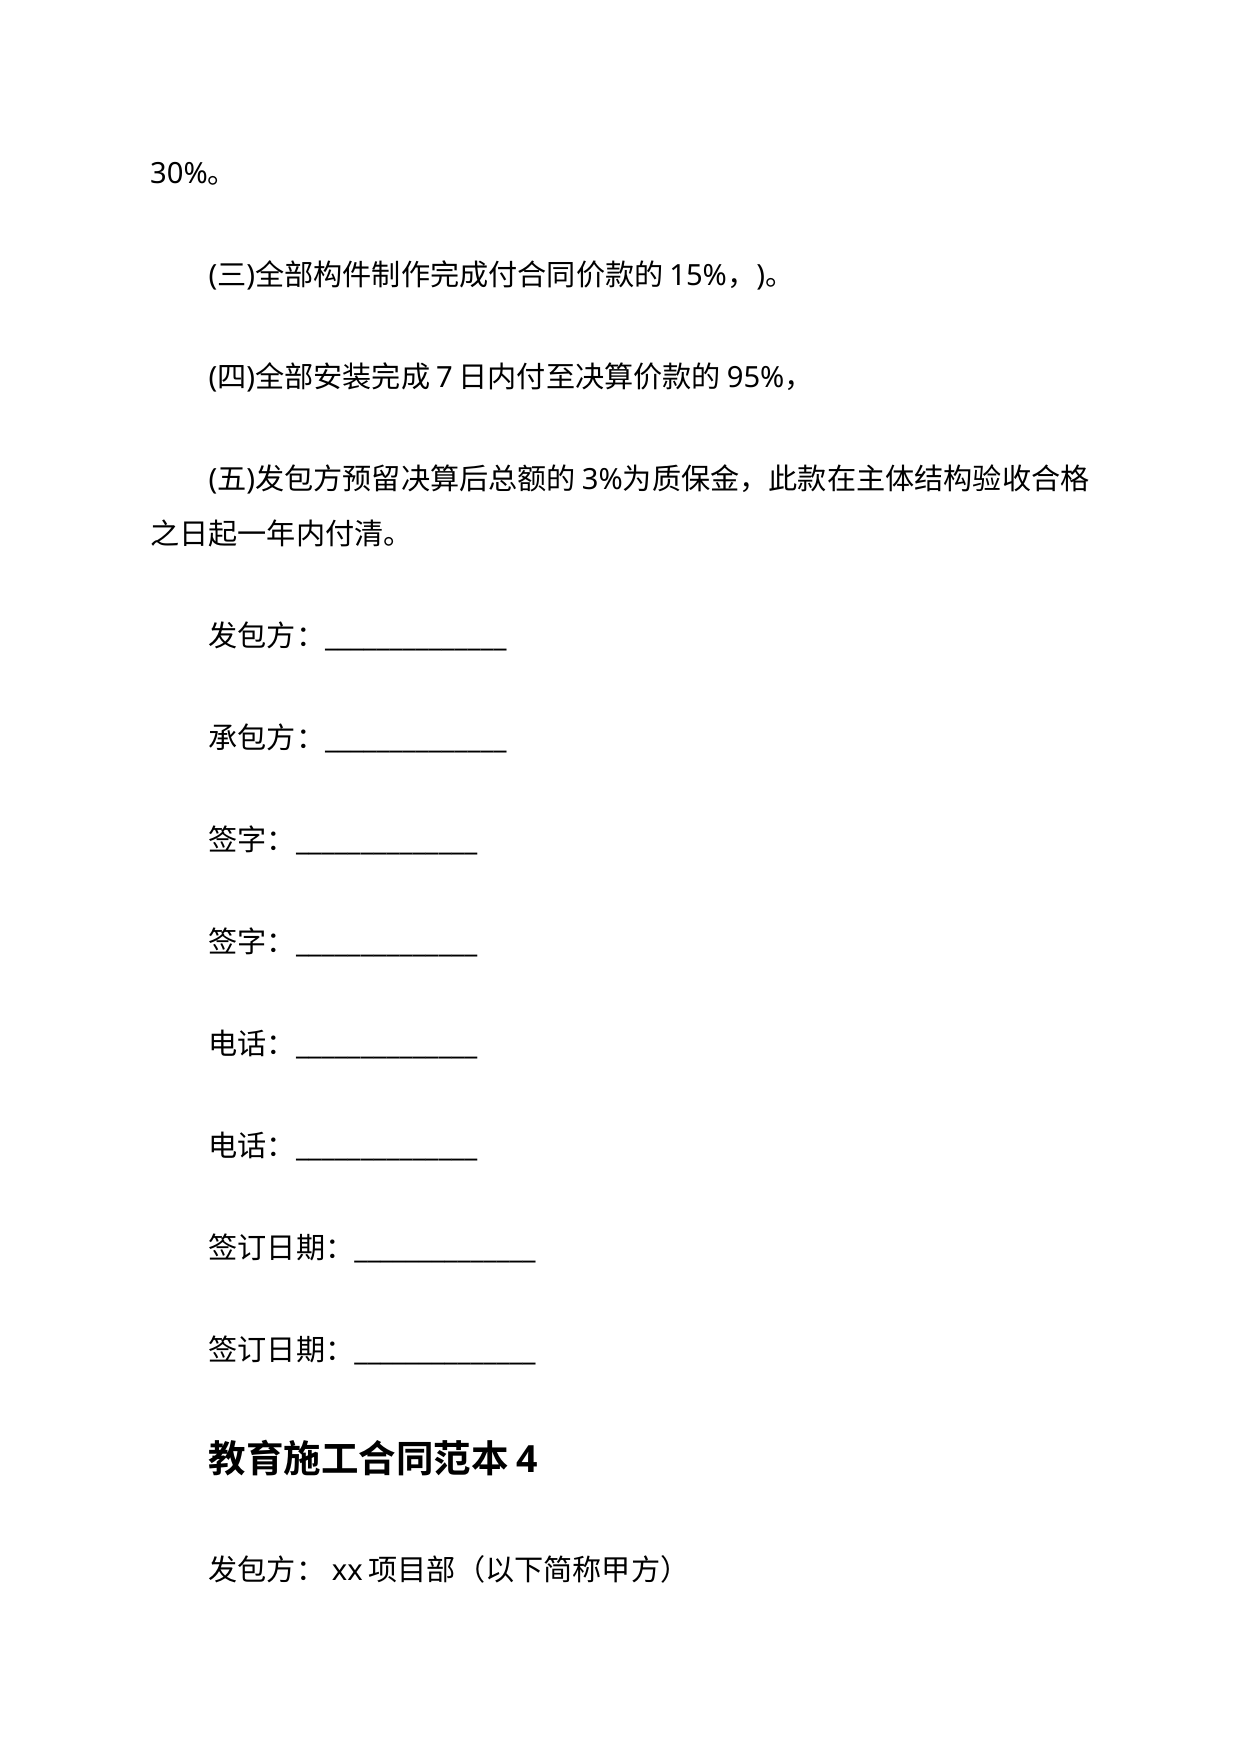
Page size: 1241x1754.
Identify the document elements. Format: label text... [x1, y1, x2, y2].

text (三)全部构件制作完成付合同价款的15%，)。 [150, 252, 1090, 294]
text 承包方：______________ [150, 715, 1090, 757]
text 电话：______________ [150, 1123, 1090, 1165]
text 电话：______________ [150, 1021, 1090, 1063]
text (四)全部安装完成7日内付至决算价款的95%， [150, 354, 1090, 396]
text 发包方： xx项目部（以下简称甲方） [150, 1546, 1090, 1588]
text (五)发包方预留决算后总额的3%为质保金，此款在主体结构验收合格之日起一年内付清。 [150, 456, 1090, 553]
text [150, 150, 1090, 192]
text 签订日期：______________ [150, 1224, 1090, 1267]
text 发包方：______________ [150, 613, 1090, 655]
text 签订日期：______________ [150, 1327, 1090, 1369]
text 签字：______________ [150, 919, 1090, 961]
text 签字：______________ [150, 817, 1090, 859]
text 教育施工合同范本4 [150, 1428, 1090, 1483]
